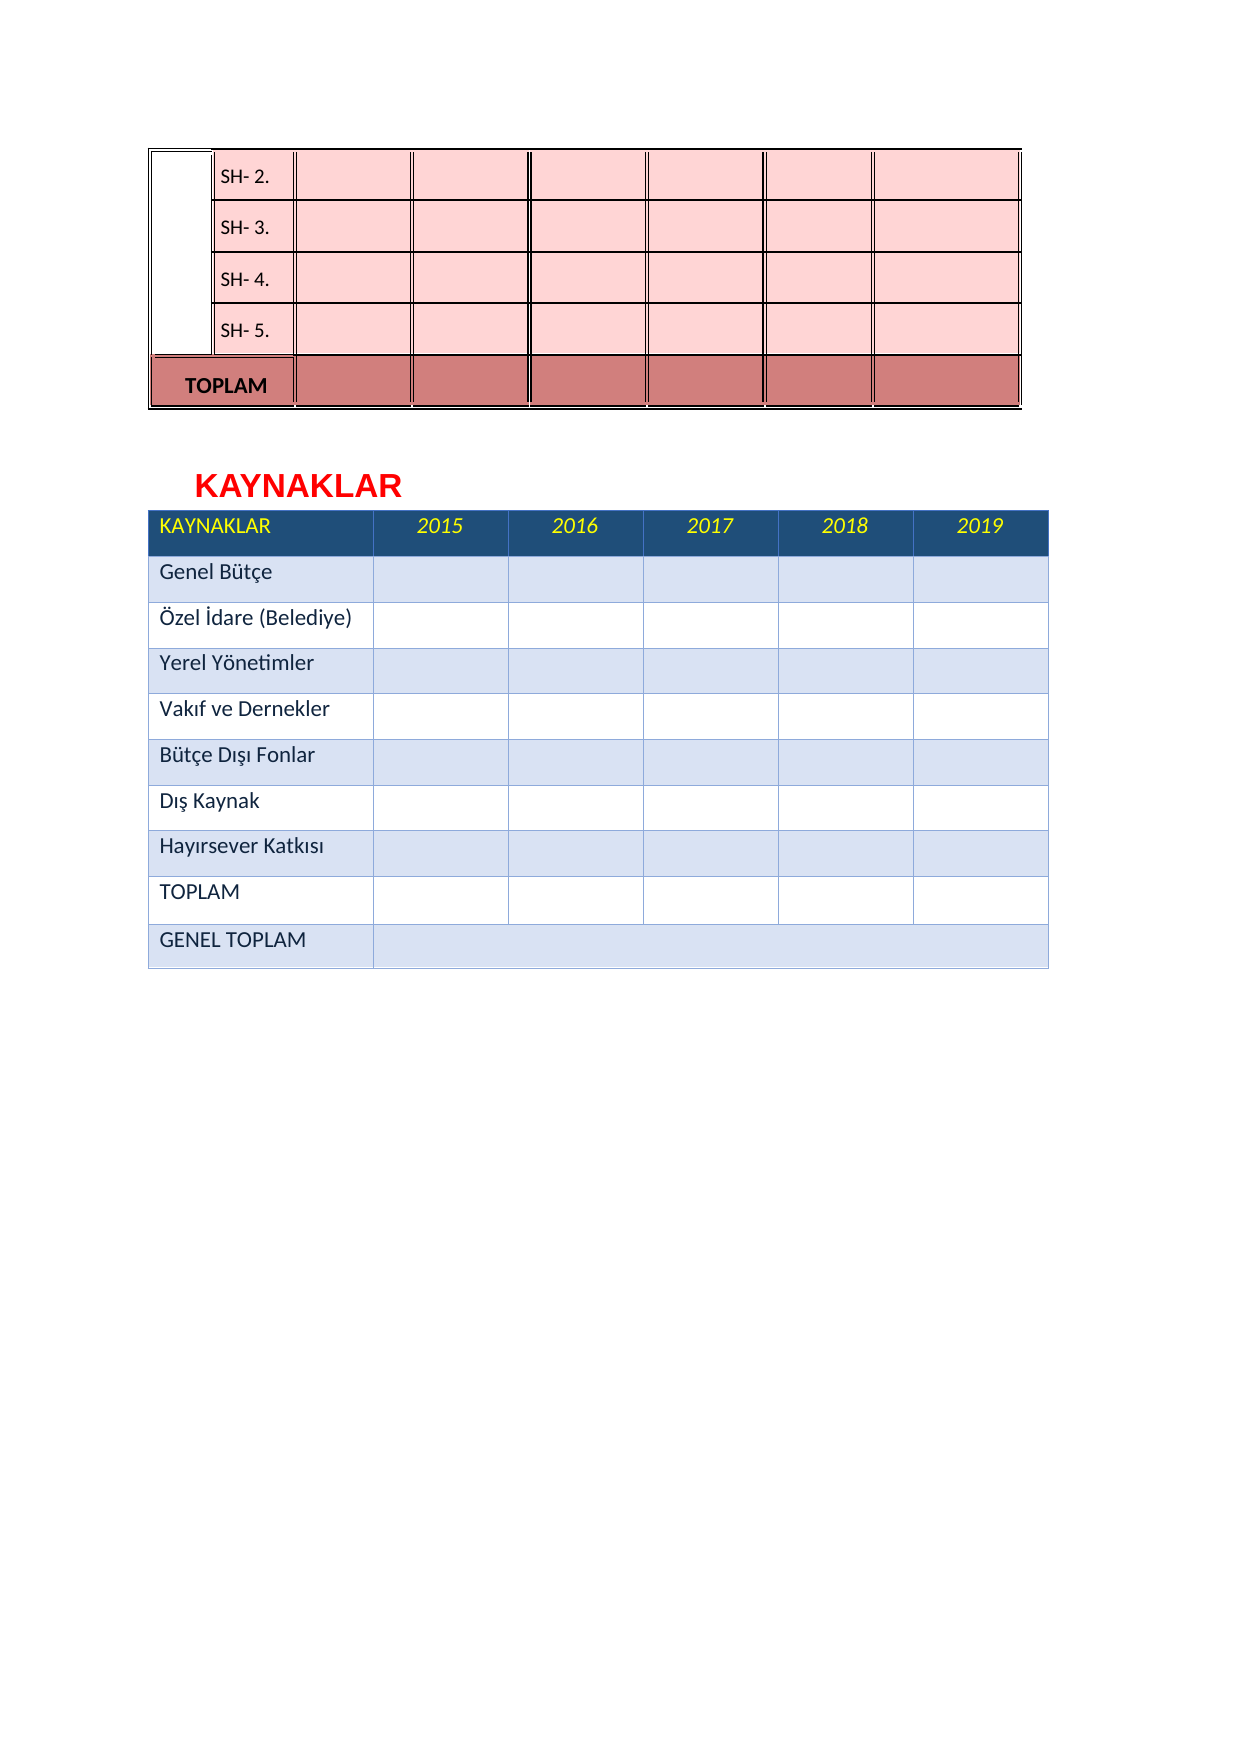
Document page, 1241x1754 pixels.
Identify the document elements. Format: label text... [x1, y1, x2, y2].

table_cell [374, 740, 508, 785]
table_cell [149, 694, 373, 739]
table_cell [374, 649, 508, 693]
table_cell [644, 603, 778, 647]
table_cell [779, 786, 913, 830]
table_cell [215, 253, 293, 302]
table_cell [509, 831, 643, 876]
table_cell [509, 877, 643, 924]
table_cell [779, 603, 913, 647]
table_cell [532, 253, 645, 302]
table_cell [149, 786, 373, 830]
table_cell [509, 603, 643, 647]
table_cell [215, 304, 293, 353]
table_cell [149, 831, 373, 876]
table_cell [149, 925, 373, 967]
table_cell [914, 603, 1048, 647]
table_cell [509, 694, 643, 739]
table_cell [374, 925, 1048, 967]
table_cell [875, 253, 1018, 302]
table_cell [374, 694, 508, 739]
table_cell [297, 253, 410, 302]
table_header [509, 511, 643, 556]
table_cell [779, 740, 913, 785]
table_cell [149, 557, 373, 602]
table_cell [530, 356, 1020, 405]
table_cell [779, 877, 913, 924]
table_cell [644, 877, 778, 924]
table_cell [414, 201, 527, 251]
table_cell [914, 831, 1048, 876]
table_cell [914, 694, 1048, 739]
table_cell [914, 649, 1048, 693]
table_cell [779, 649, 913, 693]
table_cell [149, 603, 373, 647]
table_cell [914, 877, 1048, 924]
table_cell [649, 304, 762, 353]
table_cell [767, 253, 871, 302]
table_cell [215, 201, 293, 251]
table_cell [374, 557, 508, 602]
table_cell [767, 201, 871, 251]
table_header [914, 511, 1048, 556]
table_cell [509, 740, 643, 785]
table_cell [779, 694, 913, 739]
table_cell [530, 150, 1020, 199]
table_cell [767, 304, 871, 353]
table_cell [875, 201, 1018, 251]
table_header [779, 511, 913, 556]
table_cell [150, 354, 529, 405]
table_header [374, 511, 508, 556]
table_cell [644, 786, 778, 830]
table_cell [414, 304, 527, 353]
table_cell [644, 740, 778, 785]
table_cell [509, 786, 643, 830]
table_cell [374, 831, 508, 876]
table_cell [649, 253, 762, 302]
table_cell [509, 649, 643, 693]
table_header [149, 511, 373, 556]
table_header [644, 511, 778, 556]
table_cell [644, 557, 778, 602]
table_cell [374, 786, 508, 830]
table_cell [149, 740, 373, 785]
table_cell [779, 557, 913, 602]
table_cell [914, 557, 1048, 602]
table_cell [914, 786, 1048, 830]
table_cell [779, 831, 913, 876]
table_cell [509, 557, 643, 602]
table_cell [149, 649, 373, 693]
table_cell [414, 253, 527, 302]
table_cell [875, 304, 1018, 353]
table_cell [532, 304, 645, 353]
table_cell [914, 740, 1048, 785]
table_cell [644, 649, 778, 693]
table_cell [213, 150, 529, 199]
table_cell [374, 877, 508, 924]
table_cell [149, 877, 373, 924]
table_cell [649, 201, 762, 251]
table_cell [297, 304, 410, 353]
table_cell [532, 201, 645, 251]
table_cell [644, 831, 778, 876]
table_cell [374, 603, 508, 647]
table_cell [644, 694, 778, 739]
subtitle KAYNAKLAR [185, 466, 1093, 504]
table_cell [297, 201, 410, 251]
